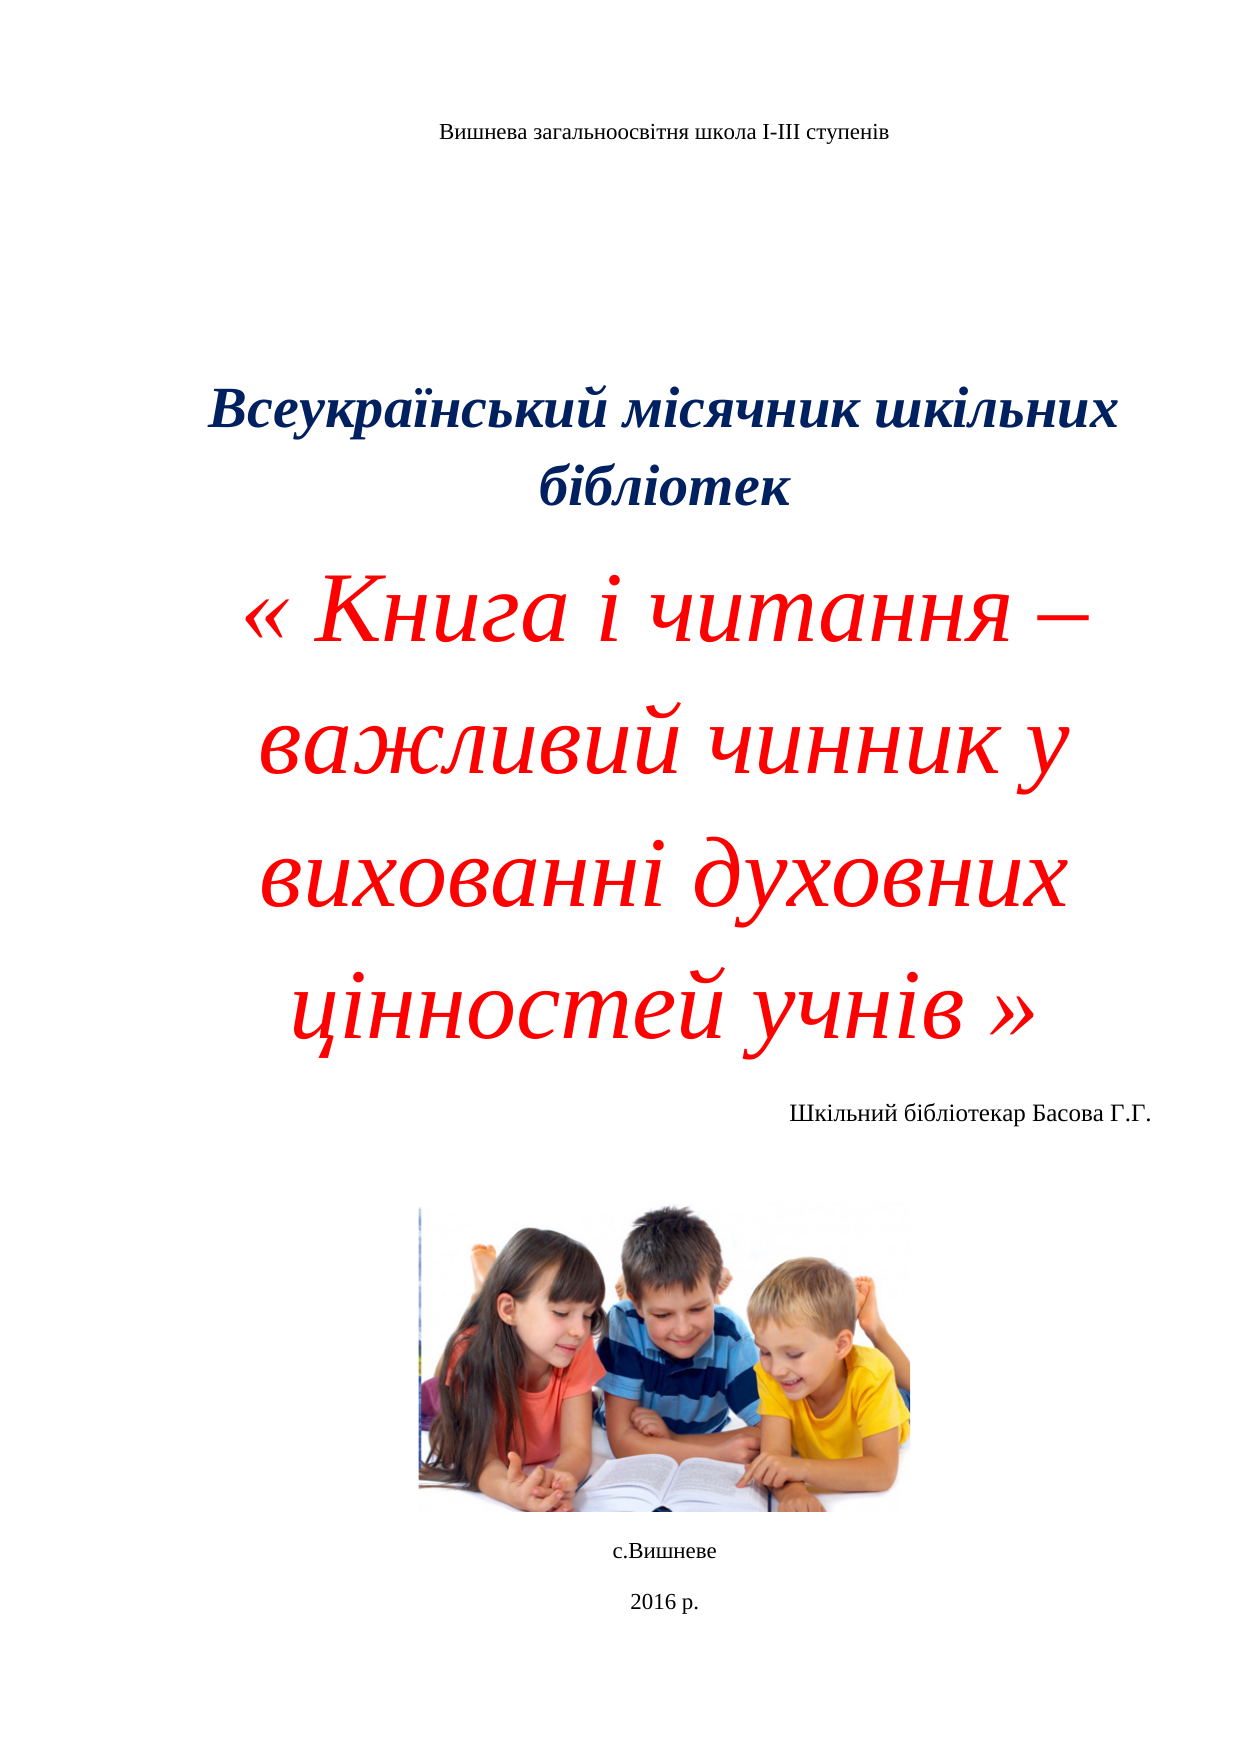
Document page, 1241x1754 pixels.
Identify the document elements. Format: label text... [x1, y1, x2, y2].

text « Книга і читання – важливий чинник у вихованні духовних цінностей учнів » [177, 548, 1152, 1060]
text с.Вишневе [177, 1537, 1152, 1563]
text Шкільний бібліотекар Басова Г.Г. [177, 1098, 1152, 1127]
text 2016 р. [177, 1588, 1152, 1614]
text Всеукраїнський місячник шкільних бібліотек [177, 373, 1152, 517]
picture [418, 1202, 911, 1512]
text Вишнева загальноосвітня школа І-ІІІ ступенів [177, 118, 1152, 144]
